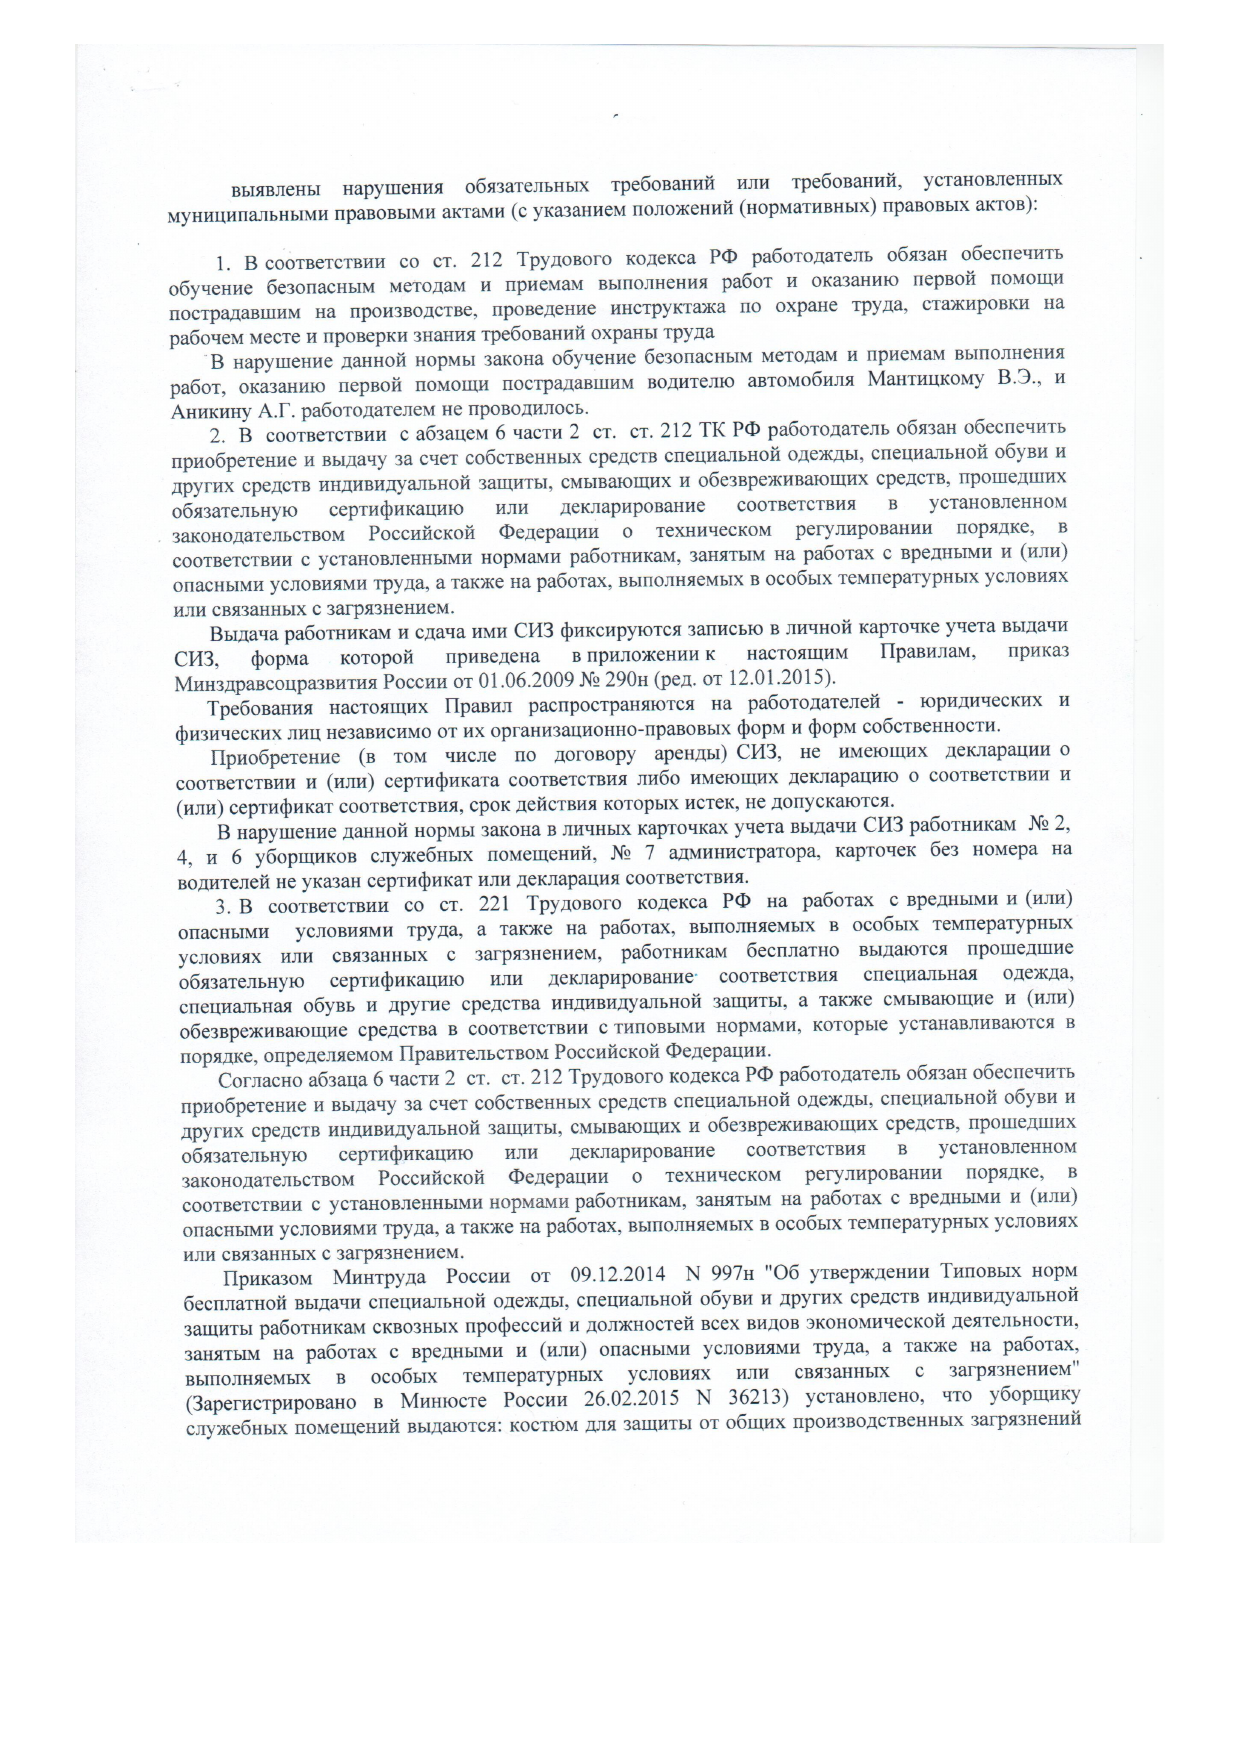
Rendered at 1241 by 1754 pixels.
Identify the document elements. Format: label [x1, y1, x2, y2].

picture [75, 44, 1166, 1543]
